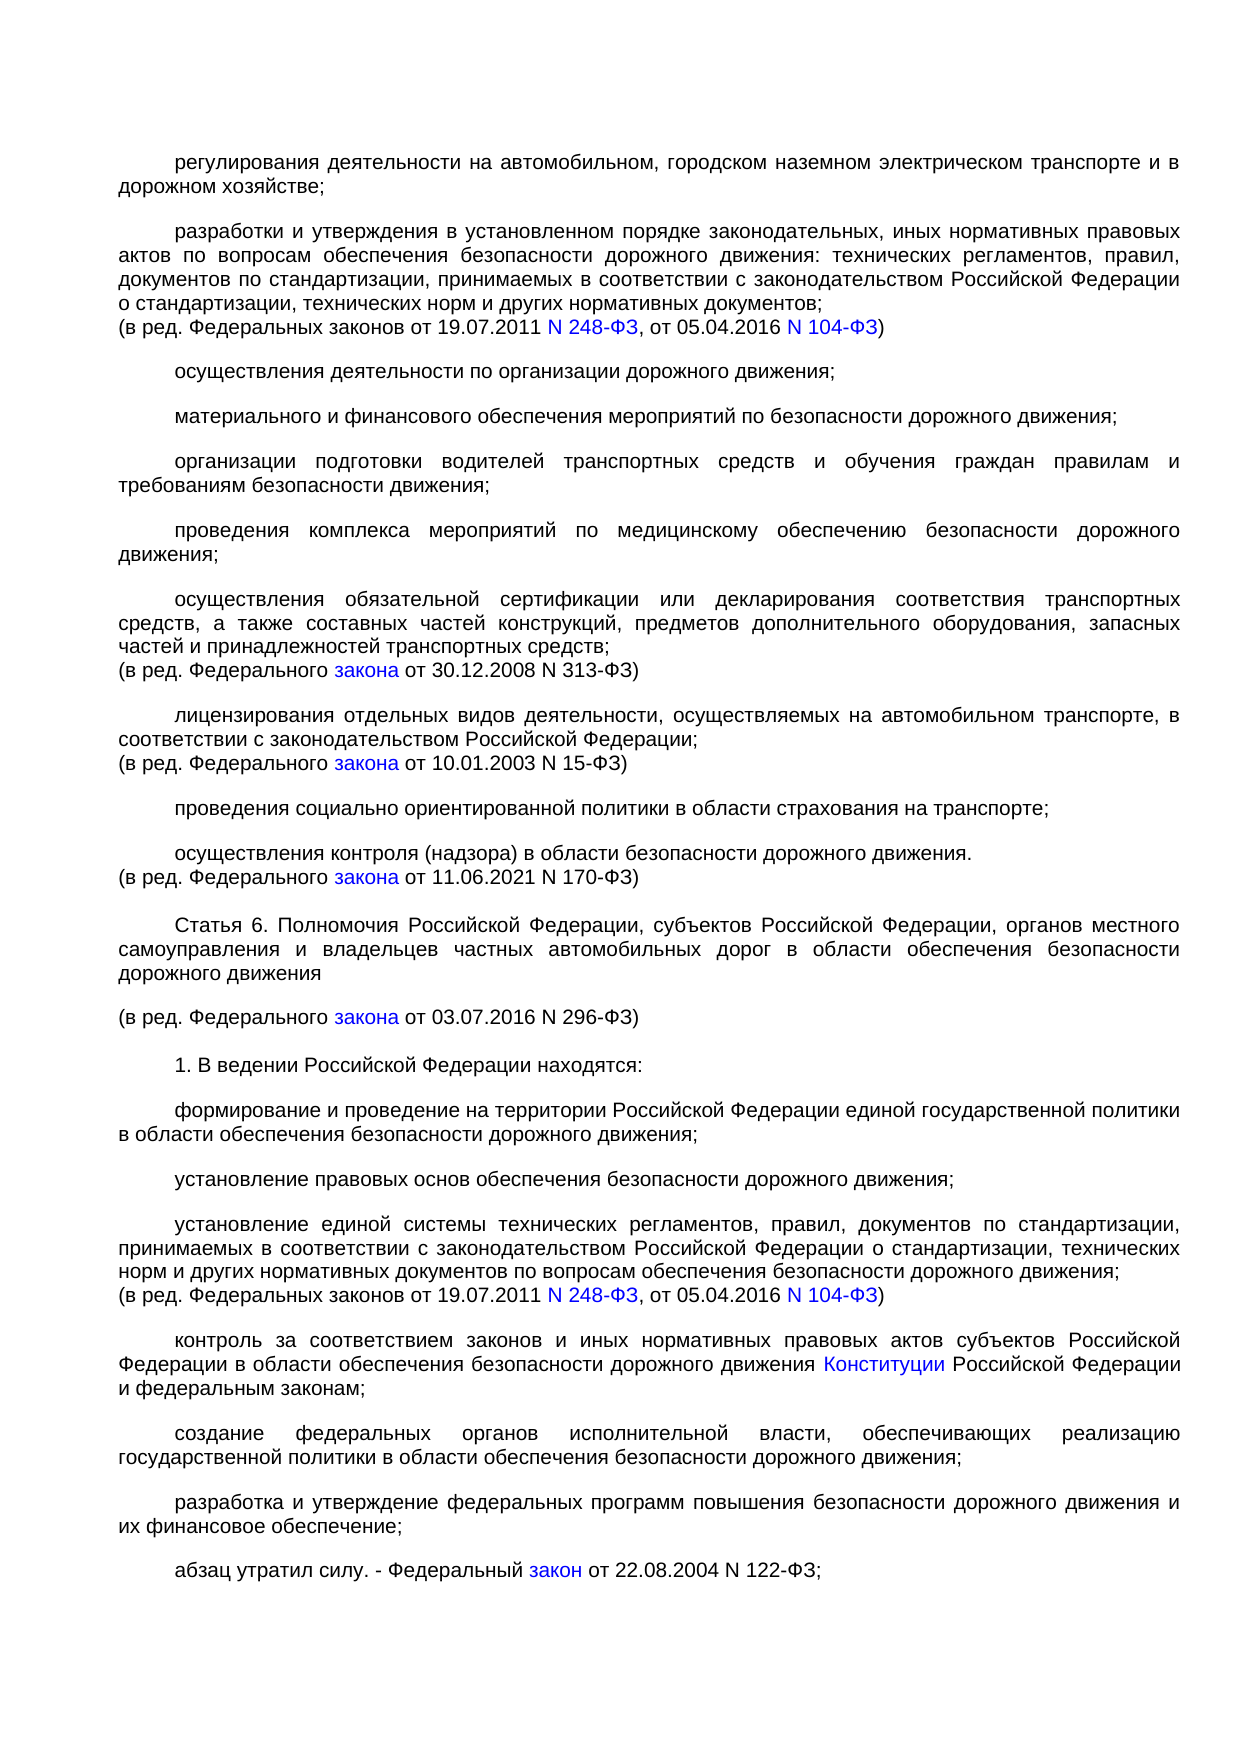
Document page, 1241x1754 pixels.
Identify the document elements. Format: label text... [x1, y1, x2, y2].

text контроль за соответствием законов и иных нормативных правовых актов субъектов Российской Федерации в области обеспечения безопасности дорожного движения Конституции Российской Федерации и федеральным законам; [118, 1328, 1181, 1400]
text (в ред. Федеральных законов от 19.07.2011 N 248-ФЗ, от 05.04.2016 N 104-ФЗ) [118, 1283, 1181, 1307]
text (в ред. Федерального закона от 10.01.2003 N 15-ФЗ) [118, 751, 1181, 775]
text формирование и проведение на территории Российской Федерации единой государственной политики в области обеспечения безопасности дорожного движения; [118, 1098, 1181, 1146]
text материального и финансового обеспечения мероприятий по безопасности дорожного движения; [118, 404, 1181, 428]
text (в ред. Федерального закона от 11.06.2021 N 170-ФЗ) [118, 864, 1181, 888]
text регулирования деятельности на автомобильном, городском наземном электрическом транспорте и в дорожном хозяйстве; [118, 150, 1181, 198]
text создание федеральных органов исполнительной власти, обеспечивающих реализацию государственной политики в области обеспечения безопасности дорожного движения; [118, 1421, 1181, 1469]
text абзац утратил силу. - Федеральный закон от 22.08.2004 N 122-ФЗ; [118, 1558, 1181, 1582]
text осуществления обязательной сертификации или декларирования соответствия транспортных средств, а также составных частей конструкций, предметов дополнительного оборудования, запасных частей и принадлежностей транспортных средств; [118, 586, 1181, 658]
text разработка и утверждение федеральных программ повышения безопасности дорожного движения и их финансовое обеспечение; [118, 1489, 1181, 1537]
text осуществления деятельности по организации дорожного движения; [118, 359, 1181, 383]
text 1. В ведении Российской Федерации находятся: [118, 1053, 1181, 1077]
text организации подготовки водителей транспортных средств и обучения граждан правилам и требованиям безопасности движения; [118, 449, 1181, 497]
text осуществления контроля (надзора) в области безопасности дорожного движения. [118, 841, 1181, 864]
text лицензирования отдельных видов деятельности, осуществляемых на автомобильном транспорте, в соответствии с законодательством Российской Федерации; [118, 703, 1181, 751]
text (в ред. Федеральных законов от 19.07.2011 N 248-ФЗ, от 05.04.2016 N 104-ФЗ) [118, 314, 1181, 338]
text Статья 6. Полномочия Российской Федерации, субъектов Российской Федерации, органов местного самоуправления и владельцев частных автомобильных дорог в области обеспечения безопасности дорожного движения [118, 912, 1181, 984]
text установление единой системы технических регламентов, правил, документов по стандартизации, принимаемых в соответствии с законодательством Российской Федерации о стандартизации, технических норм и других нормативных документов по вопросам обеспечения безопасности дорожного движения; [118, 1211, 1181, 1283]
text (в ред. Федерального закона от 03.07.2016 N 296-ФЗ) [118, 1005, 1181, 1029]
text разработки и утверждения в установленном порядке законодательных, иных нормативных правовых актов по вопросам обеспечения безопасности дорожного движения: технических регламентов, правил, документов по стандартизации, принимаемых в соответствии с законодательством Российской Федерации о стандартизации, технических норм и других нормативных документов; [118, 219, 1181, 314]
text проведения социально ориентированной политики в области страхования на транспорте; [118, 796, 1181, 820]
text (в ред. Федерального закона от 30.12.2008 N 313-ФЗ) [118, 658, 1181, 682]
text проведения комплекса мероприятий по медицинскому обеспечению безопасности дорожного движения; [118, 518, 1181, 566]
text установление правовых основ обеспечения безопасности дорожного движения; [118, 1167, 1181, 1191]
